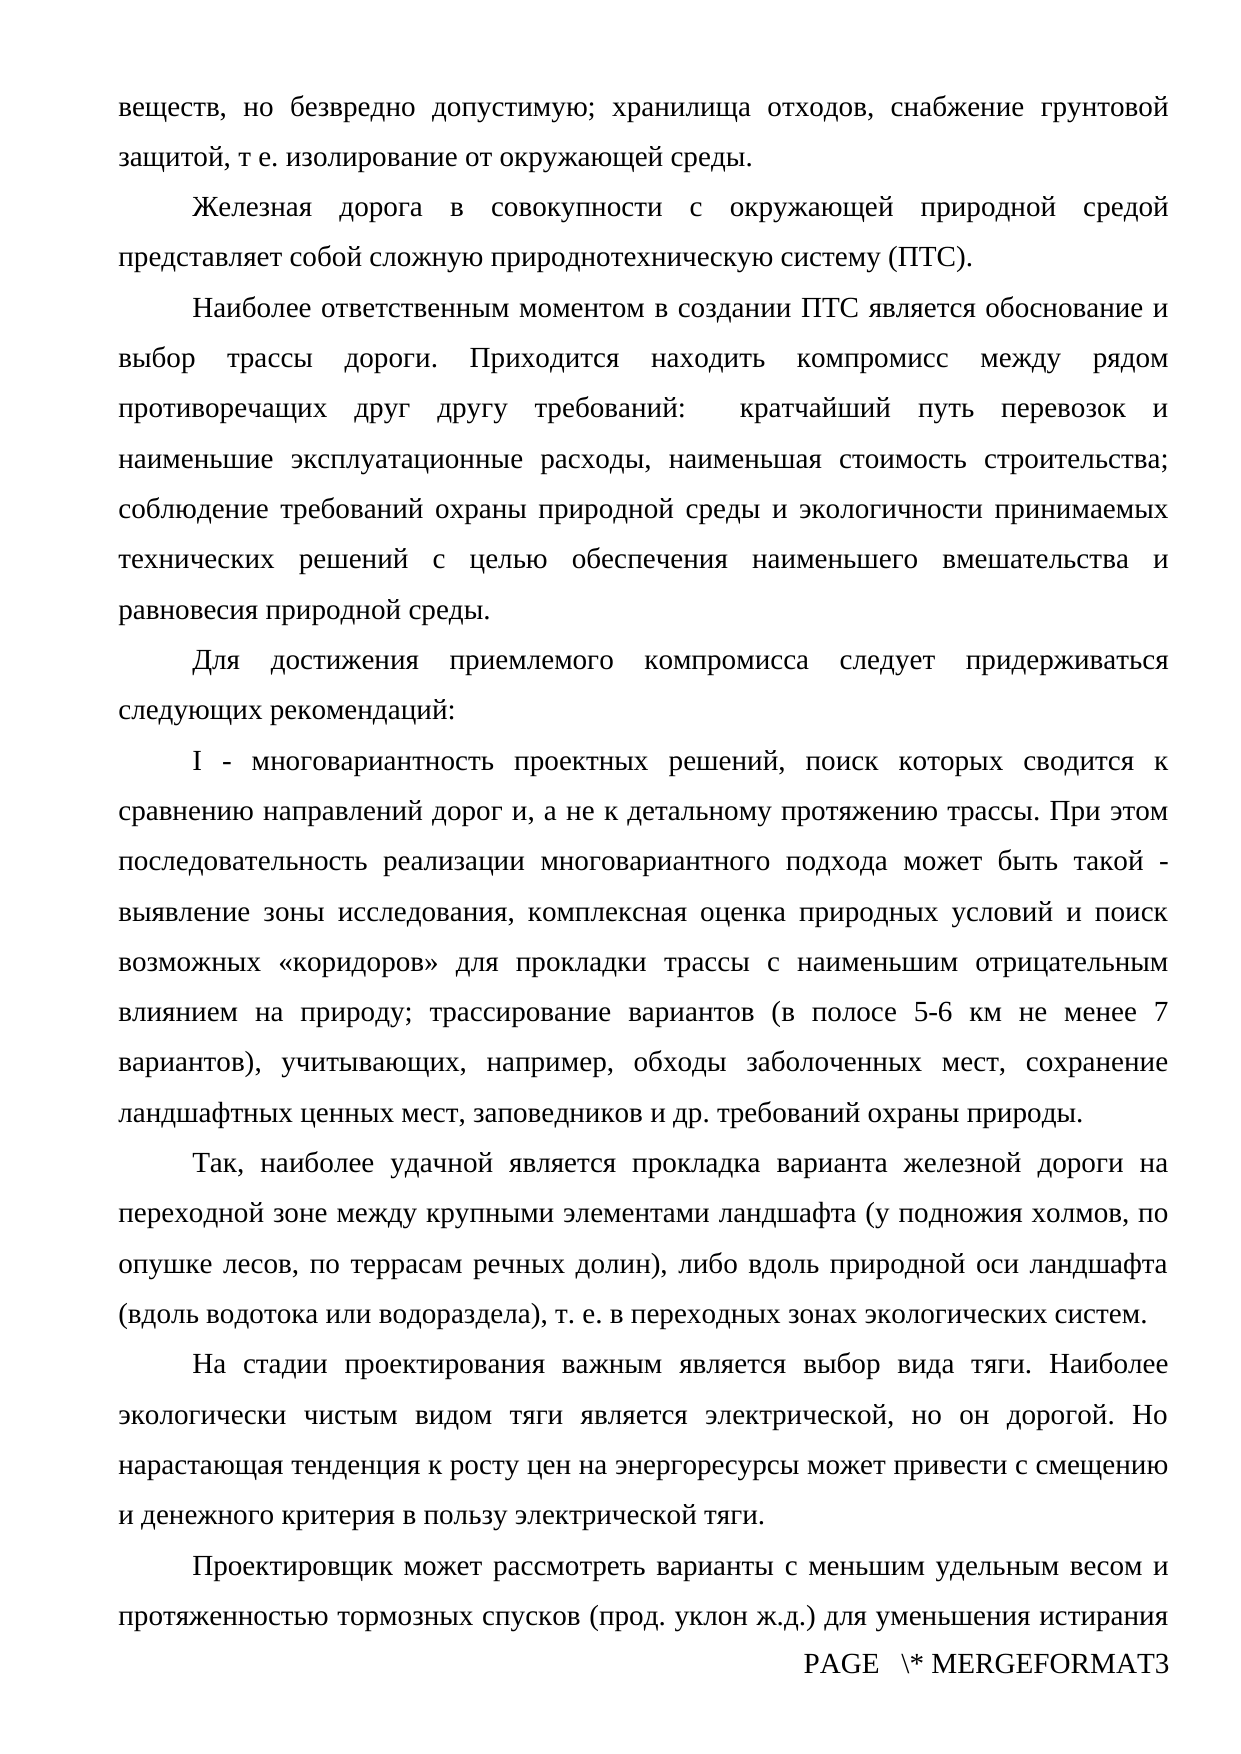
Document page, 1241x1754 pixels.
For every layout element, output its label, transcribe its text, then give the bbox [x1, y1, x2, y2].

text На стадии проектирования важным является выбор вида тяги. Наиболее экологически чистым видом тяги является электрической, но он дорогой. Но нарастающая тенденция к росту цен на энергоресурсы может привести с смещению и денежного критерия в пользу электрической тяги. [118, 1346, 1169, 1531]
text I - многовариантность проектных решений, поиск которых сводится к сравнению направлений дорог и, а не к детальному протяжению трассы. При этом последовательность реализации многовариантного подхода может быть такой - выявление зоны исследования, комплексная оценка природных условий и поиск возможных «коридоров» для прокладки трассы с наименьшим отрицательным влиянием на природу; трассирование вариантов (в полосе 5-6 км не менее 7 вариантов), учитывающих, например, обходы заболоченных мест, сохранение ландшафтных ценных мест, заповедников и др. требований охраны природы. [118, 743, 1169, 1128]
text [118, 1548, 1169, 1632]
text Железная дорога в совокупности с окружающей природной средой представляет собой сложную природнотехническую систему (ПТС). [118, 189, 1169, 273]
text Для достижения приемлемого компромисса следует придерживаться следующих рекомендаций: [118, 642, 1169, 726]
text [118, 89, 1169, 172]
text Так, наиболее удачной является прокладка варианта железной дороги на переходной зоне между крупными элементами ландшафта (у подножия холмов, по опушке лесов, по террасам речных долин), либо вдоль природной оси ландшафта (вдоль водотока или водораздела), т. е. в переходных зонах экологических систем. [118, 1145, 1169, 1330]
text Наиболее ответственным моментом в создании ПТС является обоснование и выбор трассы дороги. Приходится находить компромисс между рядом противоречащих друг другу требований: кратчайший путь перевозок и наименьшие эксплуатационные расходы, наименьшая стоимость строительства; соблюдение требований охраны природной среды и экологичности принимаемых технических решений с целью обеспечения наименьшего вмешательства и равновесия природной среды. [118, 290, 1169, 625]
